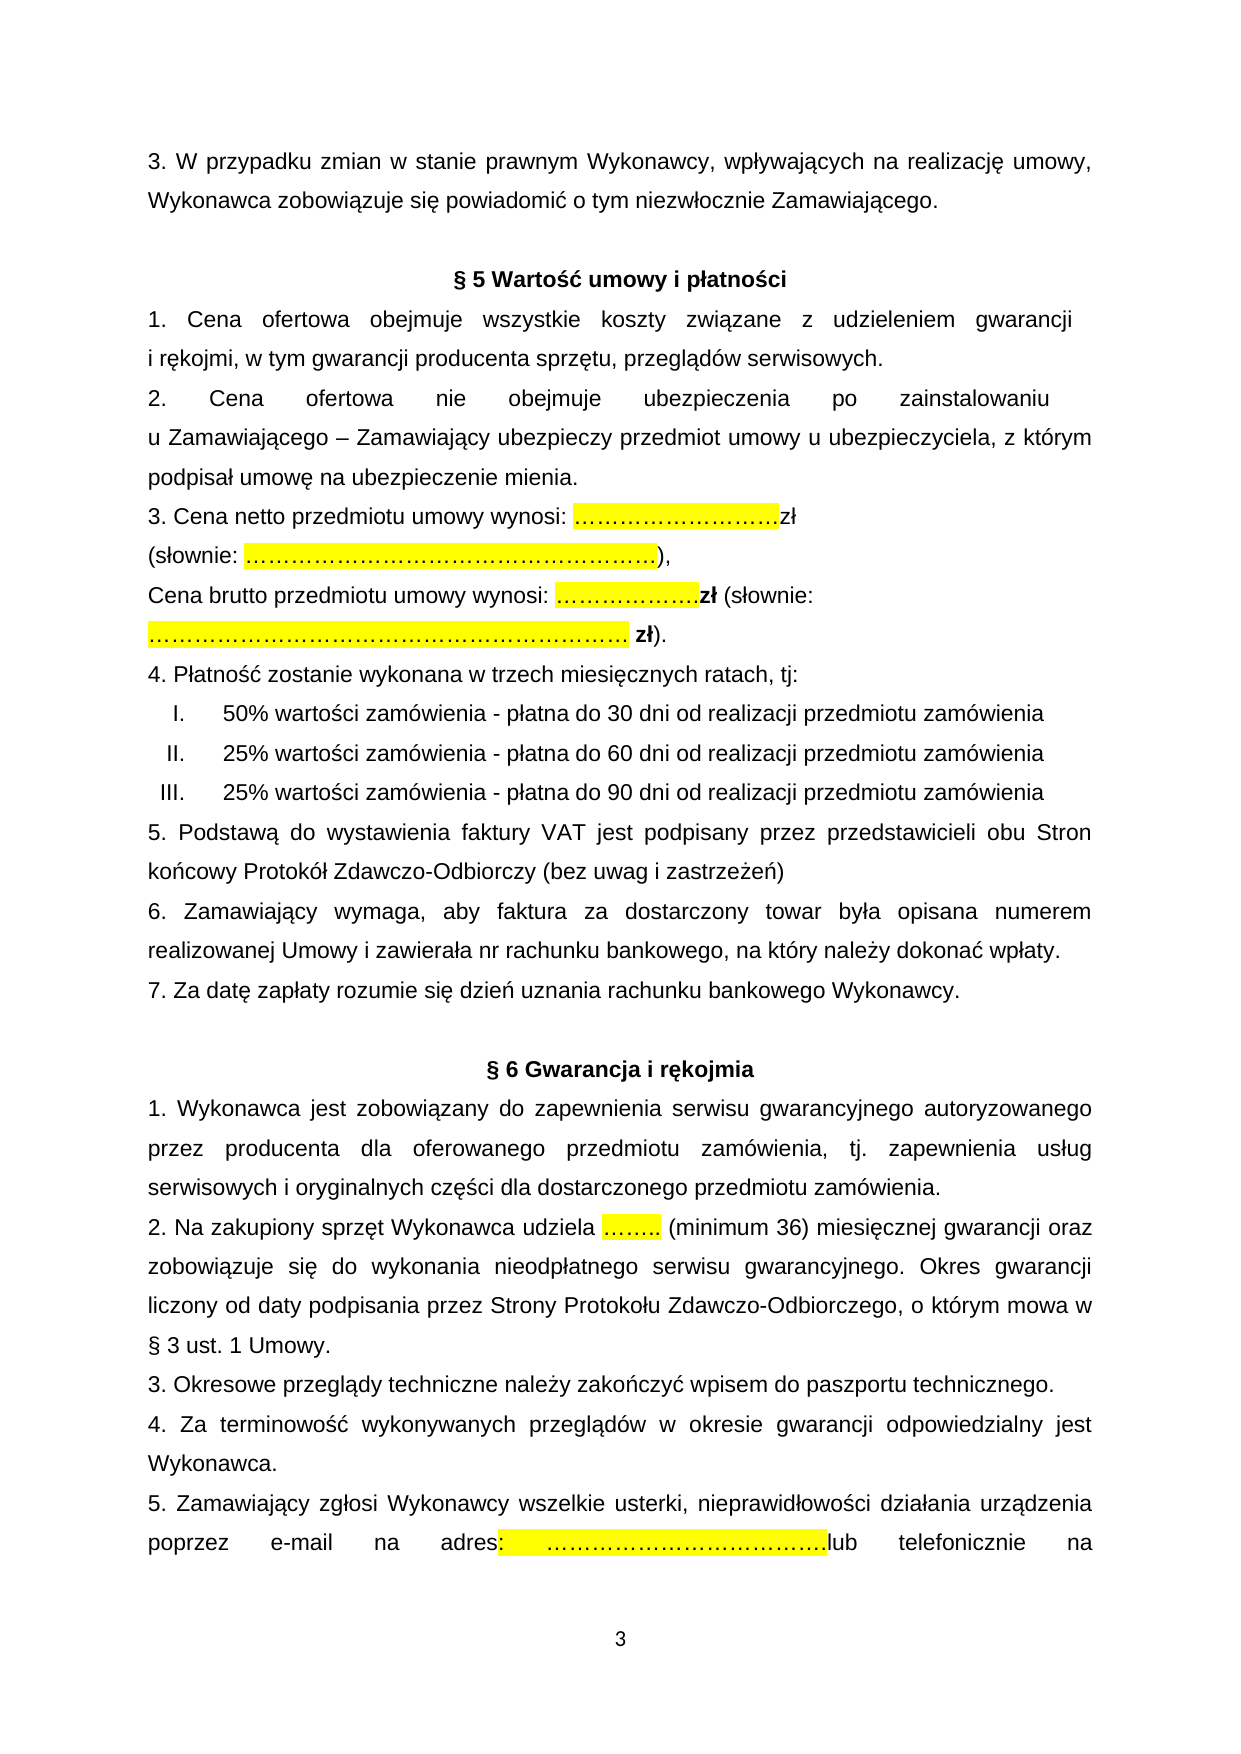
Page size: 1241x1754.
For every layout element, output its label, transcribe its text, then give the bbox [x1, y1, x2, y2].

text 2. Cena ofertowa nie obejmuje ubezpieczenia po zainstalowaniu u Zamawiającego – Zamawiający ubezpieczy przedmiot umowy u ubezpieczyciela, z którym podpisał umowę na ubezpieczenie mienia. [148, 384, 1093, 490]
text 3. W przypadku zmian w stanie prawnym Wykonawcy, wpływających na realizację umowy, Wykonawca zobowiązuje się powiadomić o tym niezwłocznie Zamawiającego. [148, 148, 1093, 213]
text 6. Zamawiający wymaga, aby faktura za dostarczony towar była opisana numerem realizowanej Umowy i zawierała nr rachunku bankowego, na który należy dokonać wpłaty. [148, 898, 1093, 963]
text Cena brutto przedmiotu umowy wynosi: ……………….zł (słownie: [148, 582, 555, 608]
text 5. Podstawą do wystawienia faktury VAT jest podpisany przez przedstawicieli obu Stron końcowy Protokół Zdawczo-Odbiorczy (bez uwag i zastrzeżeń) [148, 819, 1093, 884]
text § 6 Gwarancja i rękojmia [148, 1056, 1093, 1082]
text § 5 Wartość umowy i płatności [148, 266, 1093, 292]
text 4. Płatność zostanie wykonana w trzech miesięcznych ratach, tj: [148, 661, 1093, 687]
text 3. Okresowe przeglądy techniczne należy zakończyć wpisem do paszportu technicznego. [148, 1371, 1093, 1398]
text 3. Cena netto przedmiotu umowy wynosi: ………………………zł [148, 503, 573, 529]
text ……………………………………………………… zł). [629, 621, 1093, 648]
text 3. Cena netto przedmiotu umowy wynosi: ………………………zł [779, 503, 1093, 529]
text 2. Na zakupiony sprzęt Wykonawca udziela …….. (minimum 36) miesięcznej gwarancji oraz zobowiązuje się do wykonania nieodpłatnego serwisu gwarancyjnego. Okres gwarancji liczony od daty podpisania przez Strony Protokołu Zdawczo-Odbiorczego, o którym mowa w § 3 ust. 1 Umowy. [148, 1213, 1093, 1358]
text (słownie: ………………………………………………), [148, 542, 1093, 569]
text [148, 1490, 1093, 1556]
text Cena brutto przedmiotu umowy wynosi: ……………….zł (słownie: [699, 582, 1093, 608]
text 1. Wykonawca jest zobowiązany do zapewnienia serwisu gwarancyjnego autoryzowanego przez producenta dla oferowanego przedmiotu zamówienia, tj. zapewnienia usług serwisowych i oryginalnych części dla dostarczonego przedmiotu zamówienia. [148, 1095, 1093, 1200]
text 4. Za terminowość wykonywanych przeglądów w okresie gwarancji odpowiedzialny jest Wykonawca. [148, 1411, 1093, 1477]
list 25% wartości zamówienia - płatna do 60 dni od realizacji przedmiotu zamówienia [185, 740, 1093, 766]
list 50% wartości zamówienia - płatna do 30 dni od realizacji przedmiotu zamówienia [185, 700, 1093, 727]
list 25% wartości zamówienia - płatna do 90 dni od realizacji przedmiotu zamówienia [185, 779, 1093, 806]
text 7. Za datę zapłaty rozumie się dzień uznania rachunku bankowego Wykonawcy. [148, 977, 1093, 1003]
text 1. Cena ofertowa obejmuje wszystkie koszty związane z udzieleniem gwarancji i rękojmi, w tym gwarancji producenta sprzętu, przeglądów serwisowych. [148, 306, 1093, 371]
